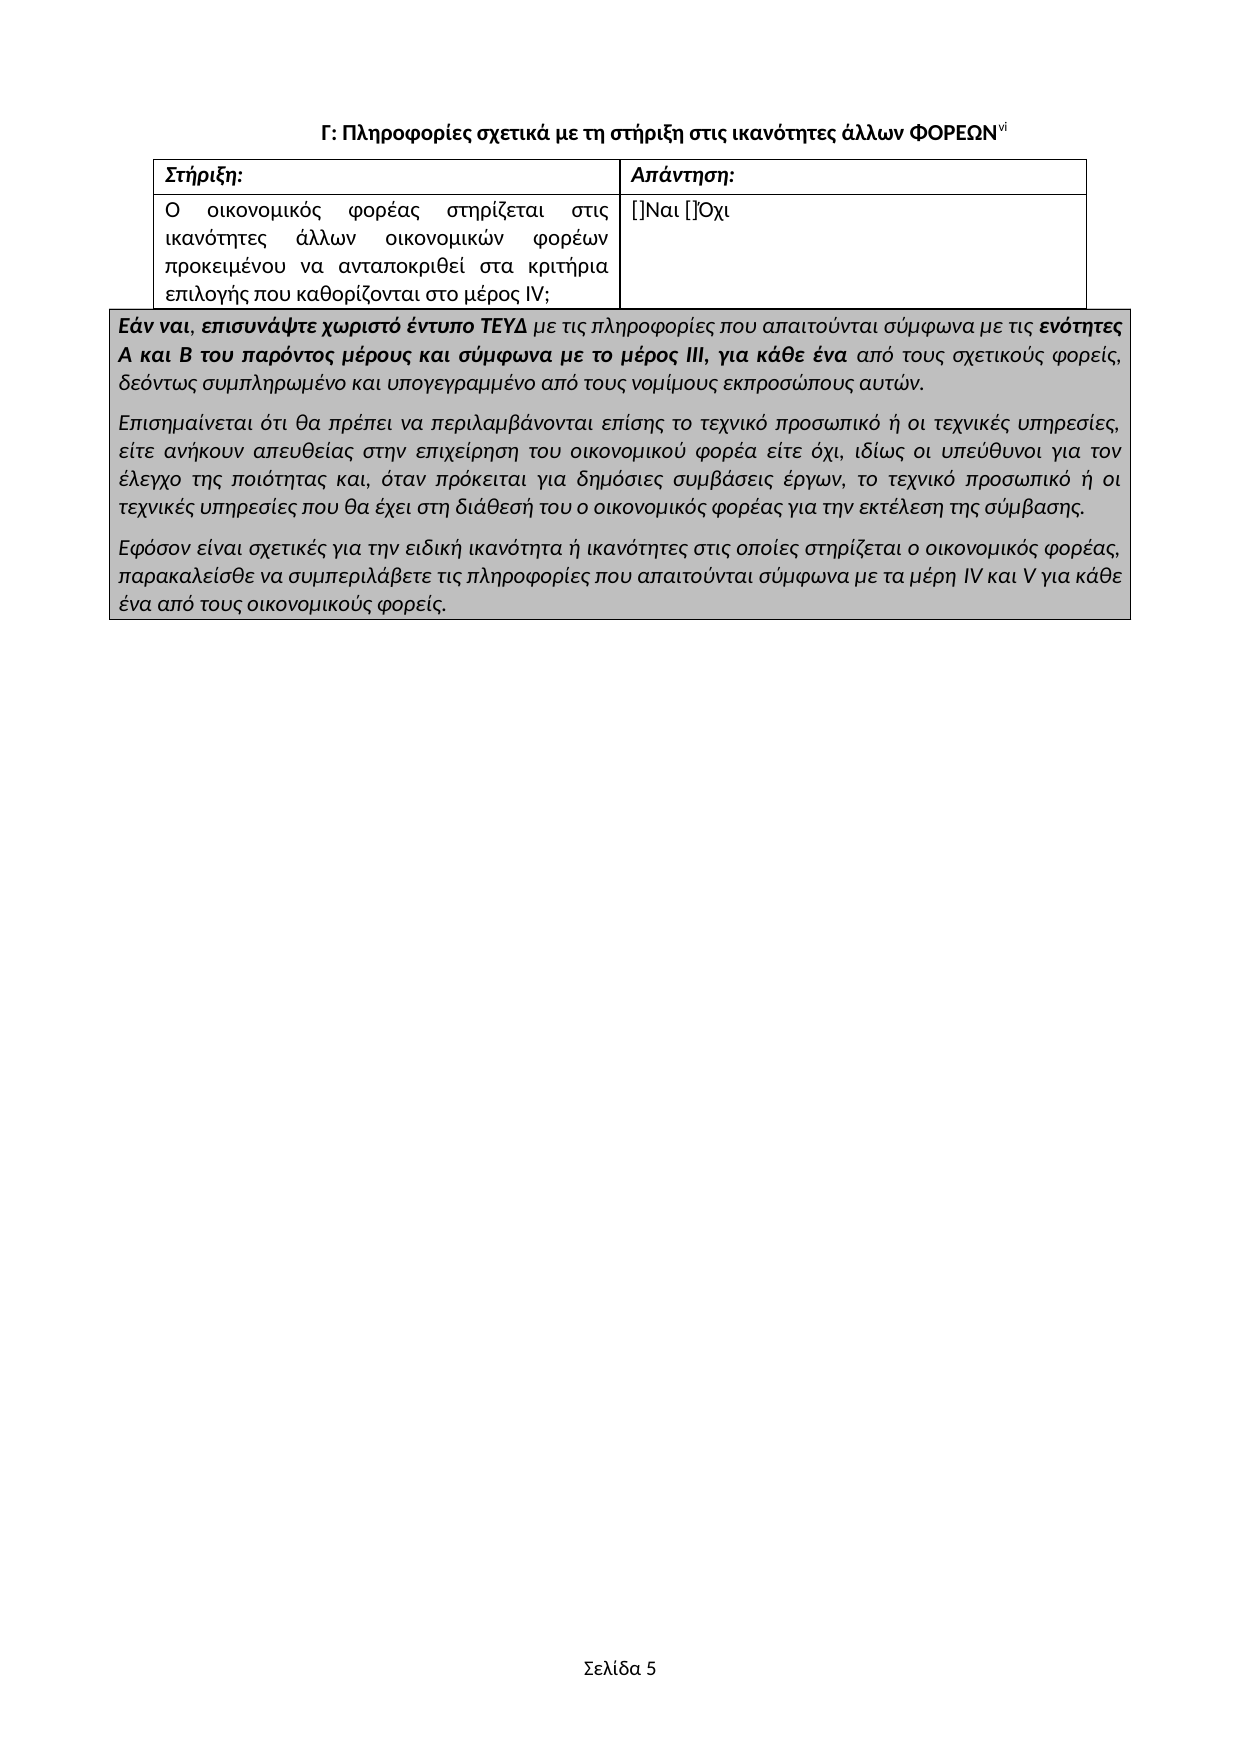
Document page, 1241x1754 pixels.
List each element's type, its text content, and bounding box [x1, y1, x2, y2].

table_cell []Ναι []Όχι [621, 195, 1086, 307]
text Εάν ναι, επισυνάψτε χωριστό έντυπο ΤΕΥΔ με τις πληροφορίες που απαιτούνται σύμφωνα με τις ενότητες Α και Β του παρόντος μέρους και σύμφωνα με το μέρος ΙΙΙ, για κάθε ένα από τους σχετικούς φορείς, δεόντως συμπληρωμένο και υπογεγραμμένο από τους νομίμους εκπροσώπους αυτών. [110, 310, 1130, 396]
table_header Στήριξη: [154, 160, 619, 194]
table_cell Ο οικονομικός φορέας στηρίζεται στις ικανότητες άλλων οικονομικών φορέων προκειμένου να ανταποκριθεί στα κριτήρια επιλογής που καθορίζονται στο μέρος IV; [154, 195, 619, 307]
text Εφόσον είναι σχετικές για την ειδική ικανότητα ή ικανότητες στις οποίες στηρίζεται ο οικονομικός φορέας, παρακαλείσθε να συμπεριλάβετε τις πληροφορίες που απαιτούνται σύμφωνα με τα μέρη IV και V για κάθε ένα από τους οικονομικούς φορείς. [110, 530, 1130, 619]
text Γ: Πληροφορίες σχετικά με τη στήριξη στις ικανότητες άλλων ΦΟΡΕΩΝ [207, 118, 1122, 146]
table_header Απάντηση: [621, 160, 1086, 194]
text Επισημαίνεται ότι θα πρέπει να περιλαμβάνονται επίσης το τεχνικό προσωπικό ή οι τεχνικές υπηρεσίες, είτε ανήκουν απευθείας στην επιχείρηση του οικονομικού φορέα είτε όχι, ιδίως οι υπεύθυνοι για τον έλεγχο της ποιότητας και, όταν πρόκειται για δημόσιες συμβάσεις έργων, το τεχνικό προσωπικό ή οι τεχνικές υπηρεσίες που θα έχει στη διάθεσή του ο οικονομικός φορέας για την εκτέλεση της σύμβασης. [110, 405, 1130, 520]
